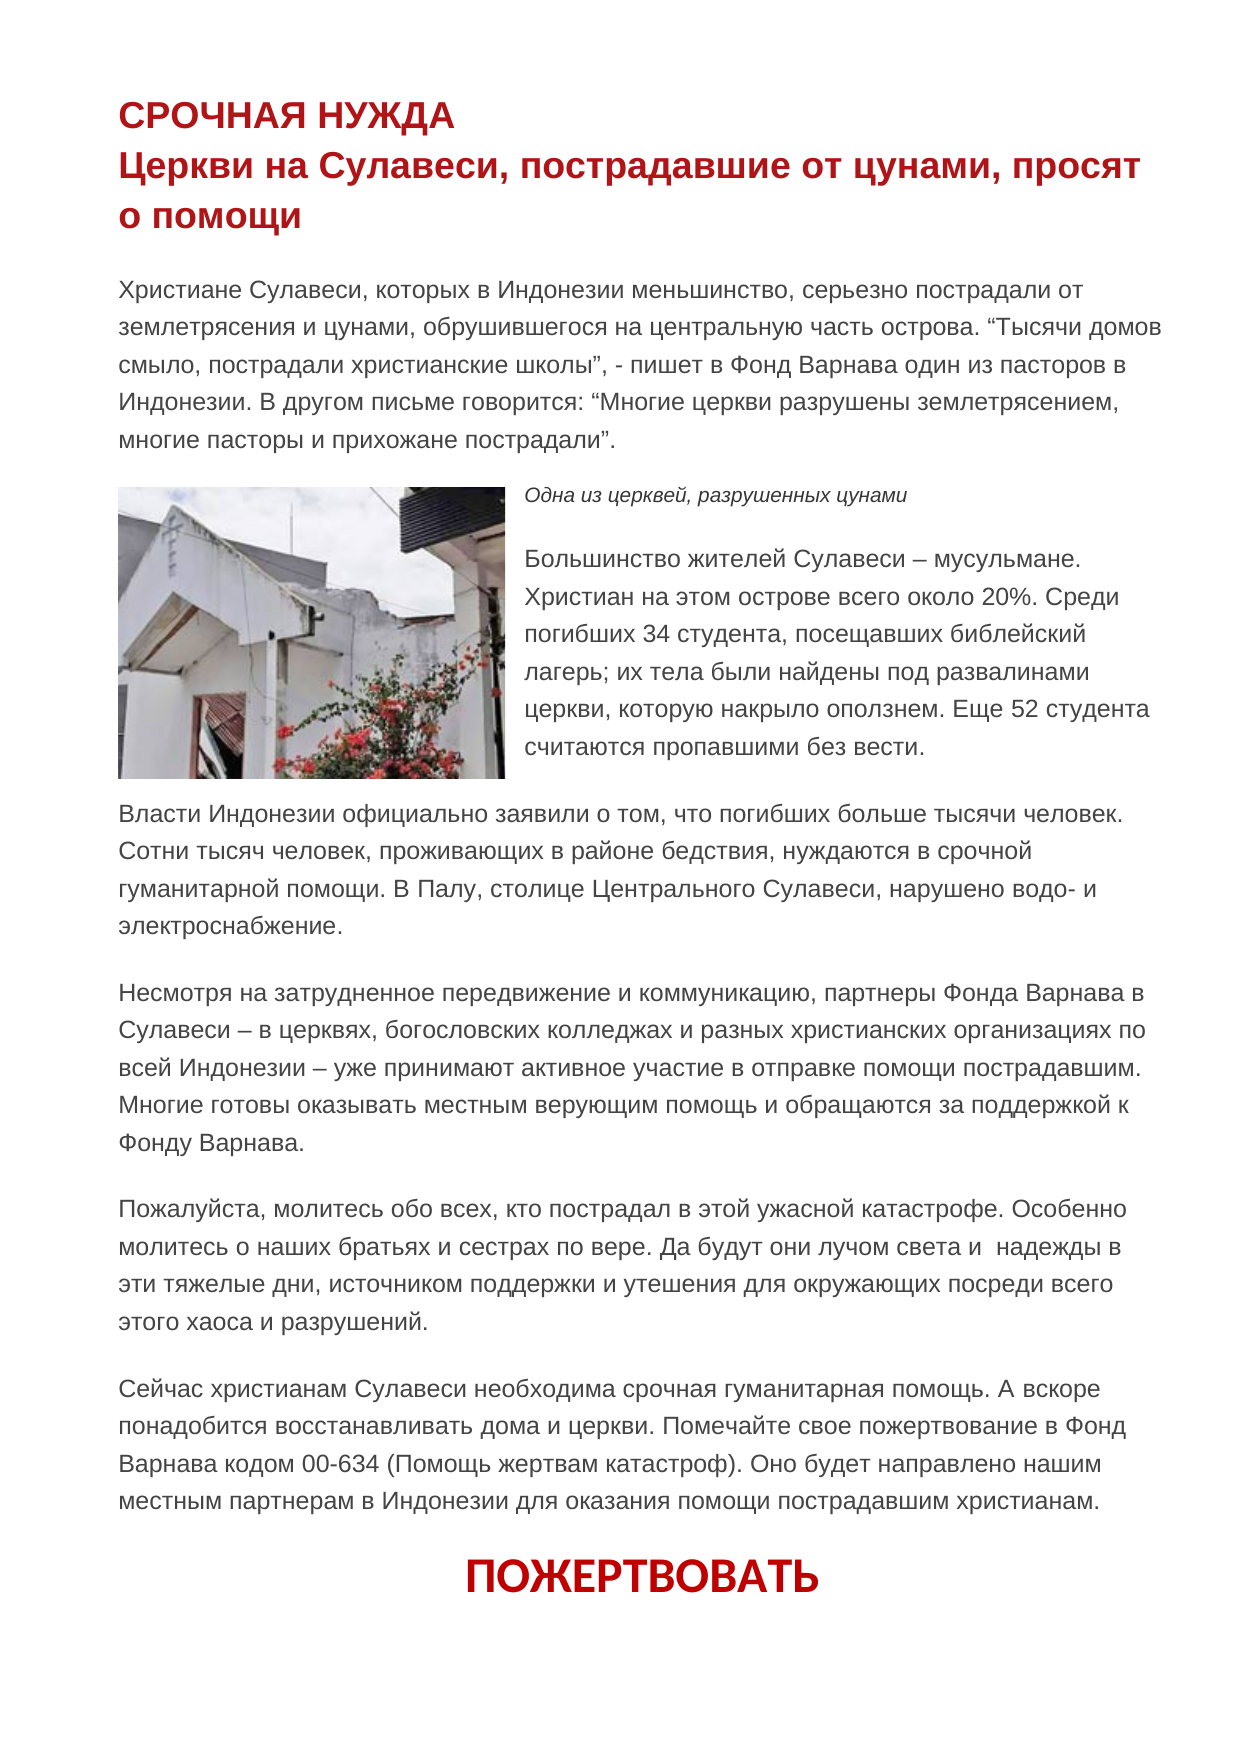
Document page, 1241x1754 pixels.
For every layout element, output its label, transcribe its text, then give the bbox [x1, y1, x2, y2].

text ПОЖЕРТВОВАТЬ [118, 1544, 1167, 1605]
text Несмотря на затрудненное передвижение и коммуникацию, партнеры Фонда Варнава в Сулавеси – в церквях, богословских колледжах и разных христианских организациях по всей Индонезии – уже принимают активное участие в отправке помощи пострадавшим. Многие готовы оказывать местным верующим помощь и обращаются за поддержкой к Фонду Варнава. [118, 969, 1167, 1157]
text Одна из церквей, разрушенных цунами [118, 483, 1167, 507]
text Христиане Сулавеси, которых в Индонезии меньшинство, серьезно пострадали от землетрясения и цунами, обрушившегося на центральную часть острова. “Тысячи домов смыло, пострадали христианские школы”, - пишет в Фонд Варнава один из пасторов в Индонезии. В другом письме говорится: “Многие церкви разрушены землетрясением, многие пасторы и прихожане пострадали”. [118, 266, 1167, 453]
text Власти Индонезии официально заявили о том, что погибших больше тысячи человек. Сотни тысяч человек, проживающих в районе бедствия, нуждаются в срочной гуманитарной помощи. В Палу, столице Центрального Сулавеси, нарушено водо- и электроснабжение. [118, 790, 1167, 940]
text Сейчас христианам Сулавеси необходима срочная гуманитарная помощь. А вскоре понадобится восстанавливать дома и церкви. Помечайте свое пожертвование в Фонд Варнава кодом 00-634 (Помощь жертвам катастроф). Оно будет направлено нашим местным партнерам в Индонезии для оказания помощи пострадавшим христианам. [118, 1365, 1167, 1515]
picture [118, 487, 506, 779]
text Пожалуйста, молитесь обо всех, кто пострадал в этой ужасной катастрофе. Особенно молитесь о наших братьях и сестрах по вере. Да будут они лучом света и надежды в эти тяжелые дни, источником поддержки и утешения для окружающих посреди всего этого хаоса и разрушений. [118, 1186, 1167, 1336]
text Церкви на Сулавеси, пострадавшие от цунами, просят о помощи [118, 137, 1167, 237]
text СРОЧНАЯ НУЖДА [118, 87, 1167, 137]
text Большинство жителей Сулавеси – мусульмане. Христиан на этом острове всего около 20%. Среди погибших 34 студента, посещавших библейский лагерь; их тела были найдены под развалинами церкви, которую накрыло оползнем. Еще 52 студента считаются пропавшими без вести. [506, 536, 1167, 761]
